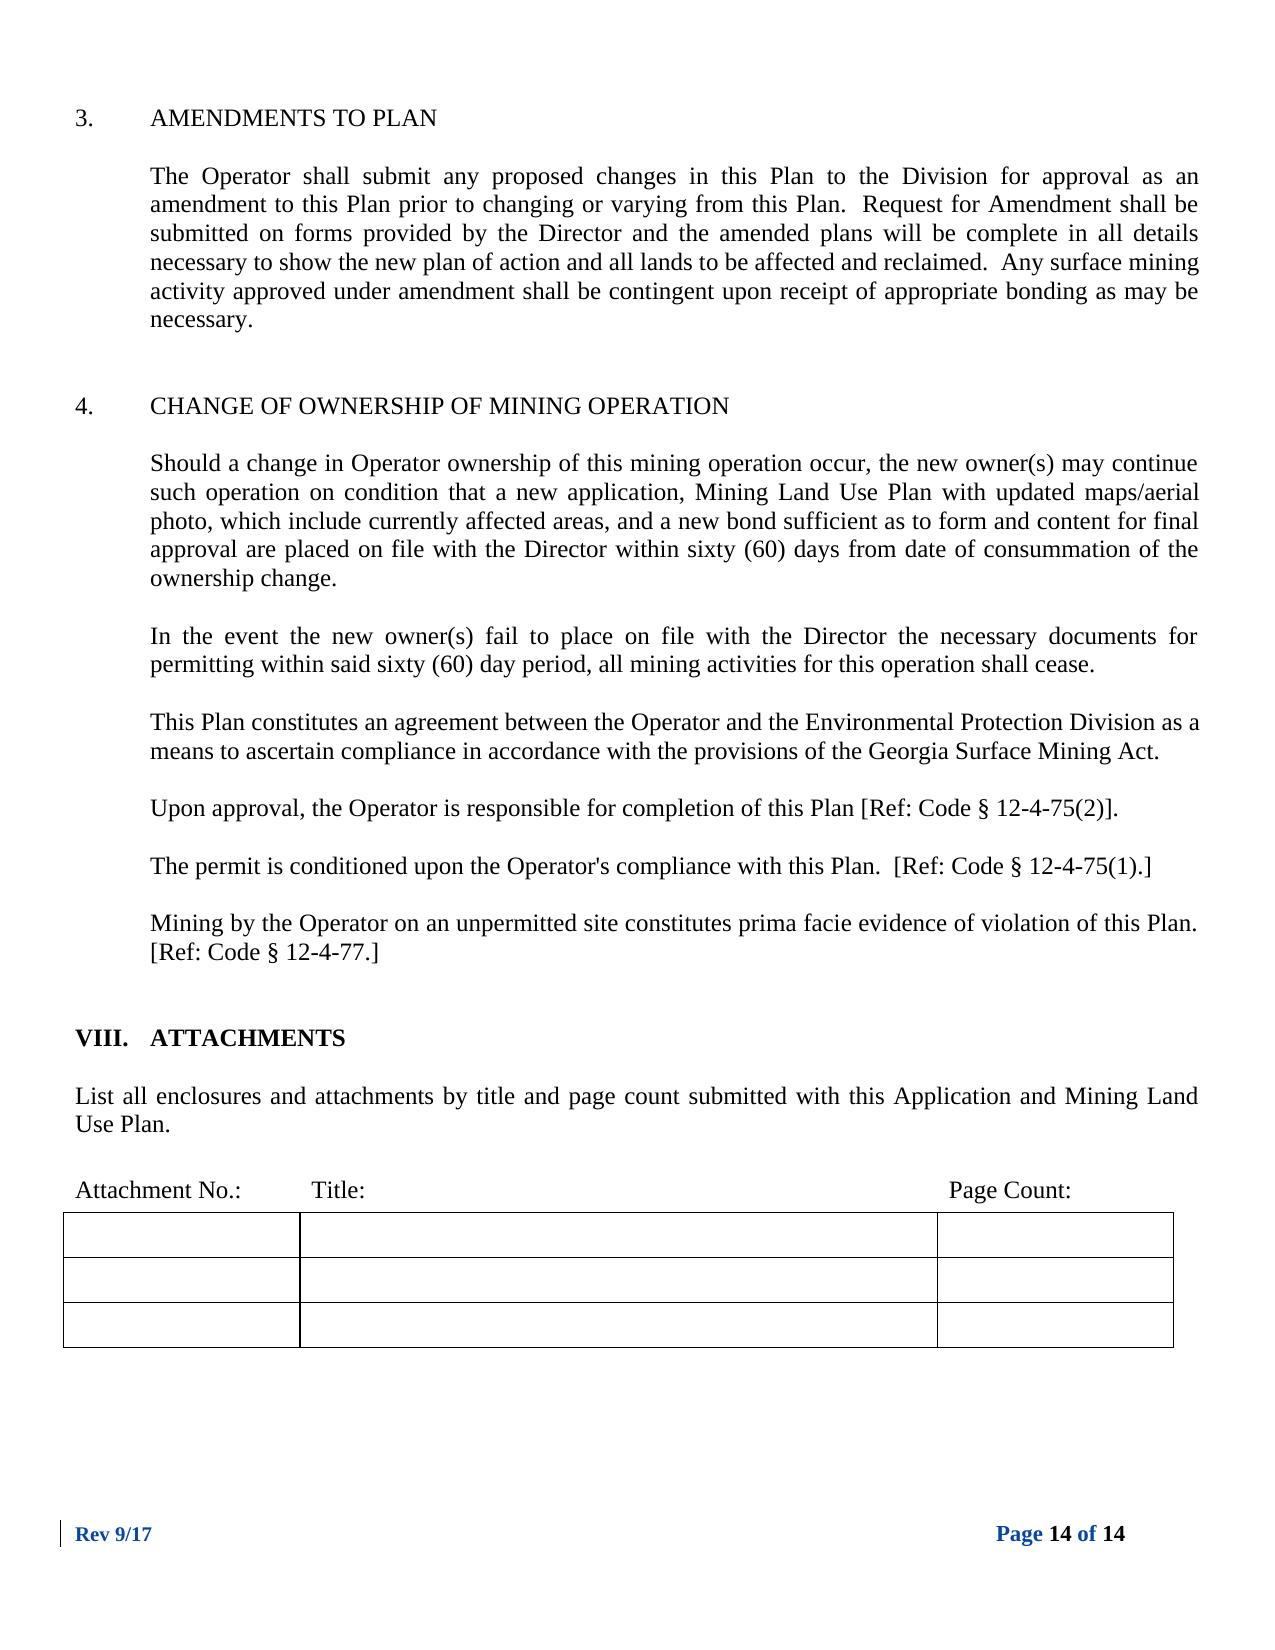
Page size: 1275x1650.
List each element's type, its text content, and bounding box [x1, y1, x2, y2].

table_cell [938, 1213, 1173, 1257]
text The permit is conditioned upon the Operator's compliance with this Plan. [Ref: Code § 12-4-75(1).] [150, 851, 1200, 879]
table_cell [938, 1303, 1173, 1347]
text Should a change in Operator ownership of this mining operation occur, the new owner(s) may continue such operation on condition that a new application, Mining Land Use Plan with updated maps/aerial photo, which include currently affected areas, and a new bond sufficient as to form and content for final approval are placed on file with the Director within sixty (60) days from date of consummation of the ownership change. [150, 448, 1200, 592]
table_cell [64, 1213, 299, 1257]
table_header Page Count: [938, 1167, 1174, 1212]
text Upon approval, the Operator is responsible for completion of this Plan [Ref: Code § 12-4-75(2)]. [150, 793, 1200, 822]
table_cell [938, 1258, 1173, 1302]
text In the event the new owner(s) fail to place on file with the Director the necessary documents for permitting within said sixty (60) day period, all mining activities for this operation shall cease. [150, 621, 1200, 678]
table_cell [64, 1303, 299, 1347]
table_header Title: [300, 1167, 937, 1212]
table_cell [301, 1258, 937, 1302]
text 4. CHANGE OF OWNERSHIP OF MINING OPERATION [75, 391, 1200, 419]
table_cell [64, 1258, 299, 1302]
table_cell [301, 1303, 937, 1347]
text List all enclosures and attachments by title and page count submitted with this Application and Mining Land Use Plan. [75, 1081, 1200, 1138]
text Mining by the Operator on an unpermitted site constitutes prima facie evidence of violation of this Plan. [Ref: Code § 12-4-77.] [150, 908, 1200, 966]
text 3. AMENDMENTS TO PLAN [75, 103, 1200, 132]
text VIII. ATTACHMENTS [75, 1023, 1200, 1052]
table_cell [301, 1213, 937, 1257]
table_header Attachment No.: [64, 1167, 300, 1212]
text The Operator shall submit any proposed changes in this Plan to the Division for approval as an amendment to this Plan prior to changing or varying from this Plan. Request for Amendment shall be submitted on forms provided by the Director and the amended plans will be complete in all details necessary to show the new plan of action and all lands to be affected and reclaimed. Any surface mining activity approved under amendment shall be contingent upon receipt of appropriate bonding as may be necessary. [150, 161, 1200, 333]
text This Plan constitutes an agreement between the Operator and the Environmental Protection Division as a means to ascertain compliance in accordance with the provisions of the Georgia Surface Mining Act. [150, 707, 1200, 764]
